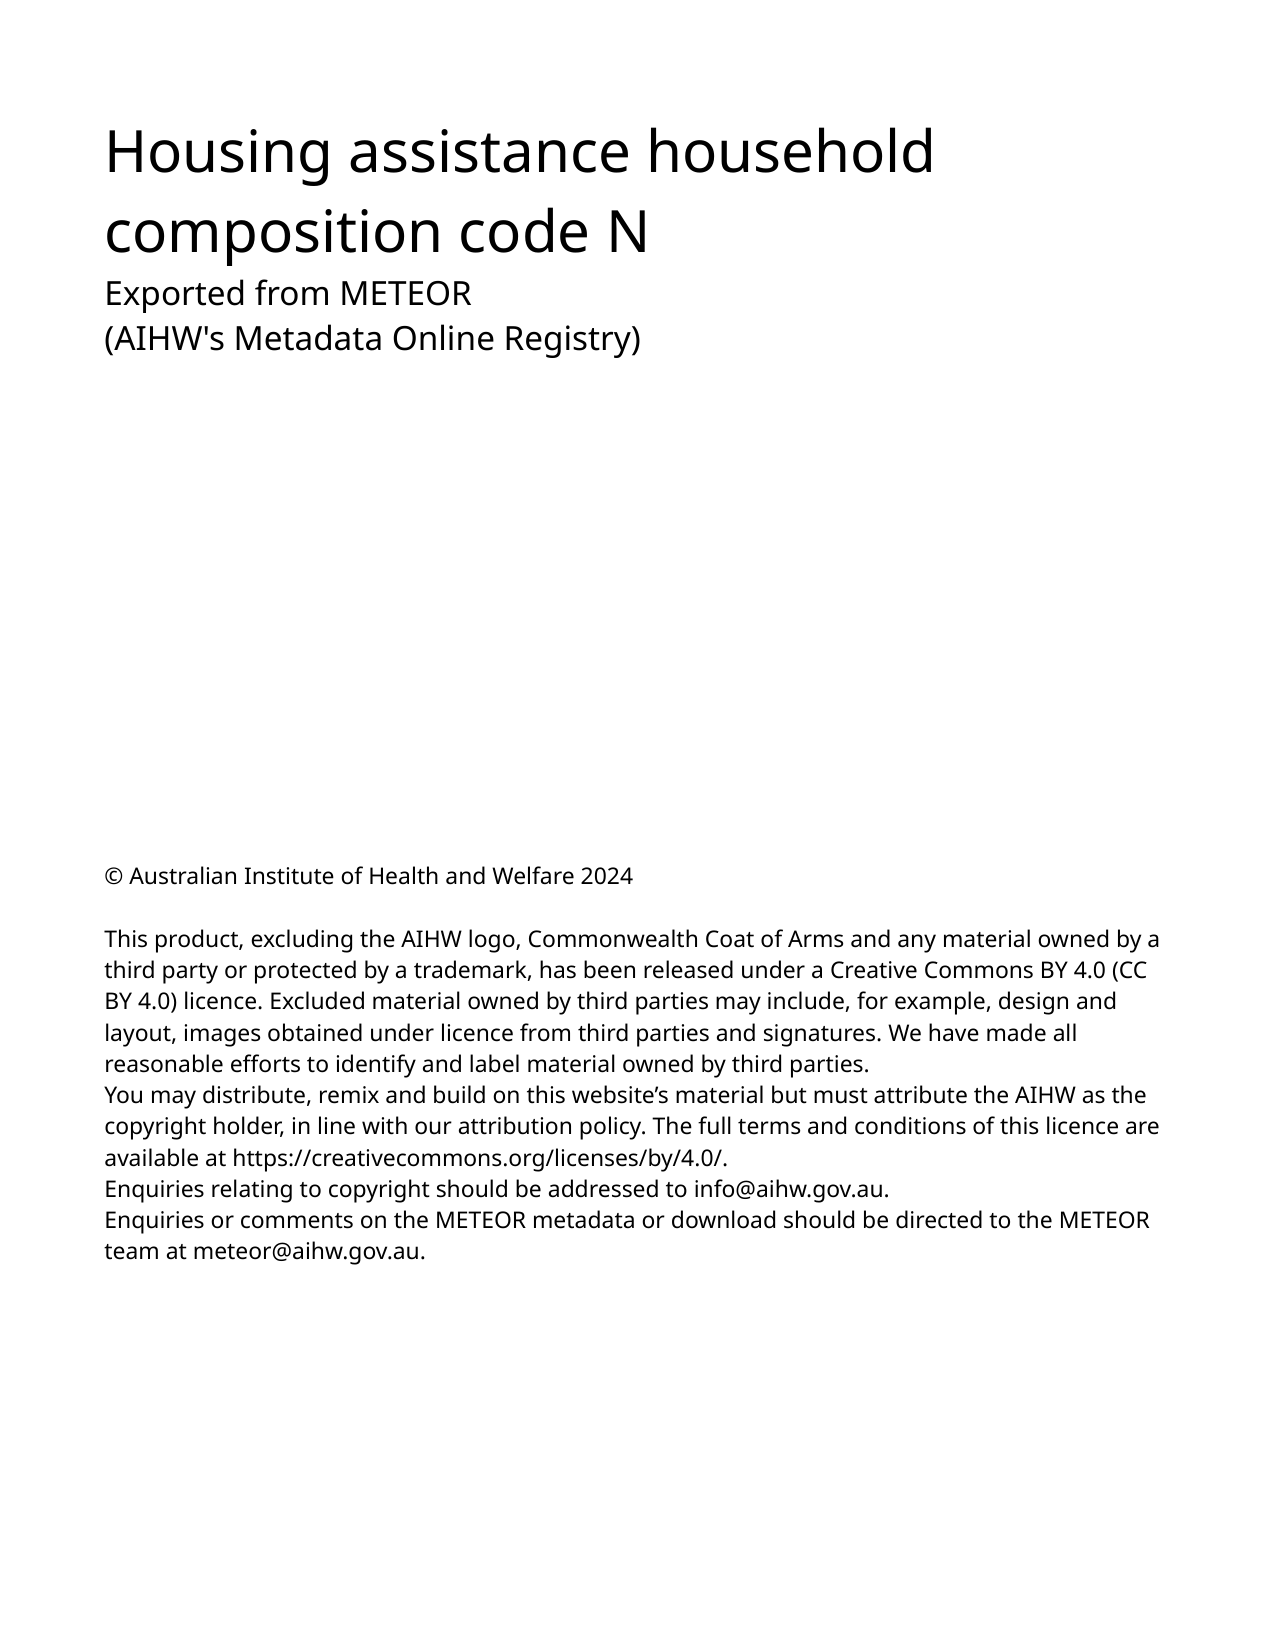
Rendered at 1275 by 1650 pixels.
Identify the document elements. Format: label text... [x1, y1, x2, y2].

text This product, excluding the AIHW logo, Commonwealth Coat of Arms and any material owned by a third party or protected by a trademark, has been released under a Creative Commons BY 4.0 (CC BY 4.0) licence. Excluded material owned by third parties may include, for example, design and layout, images obtained under licence from third parties and signatures. We have made all reasonable efforts to identify and label material owned by third parties. [104, 923, 1171, 1079]
subtitle Exported from METEOR [104, 269, 1171, 315]
text © Australian Institute of Health and Welfare 2024 [104, 860, 1171, 891]
title Housing assistance household composition code N [104, 110, 1171, 269]
text Enquiries or comments on the METEOR metadata or download should be directed to the METEOR team at meteor@aihw.gov.au. [104, 1204, 1171, 1266]
text You may distribute, remix and build on this website’s material but must attribute the AIHW as the copyright holder, in line with our attribution policy. The full terms and conditions of this licence are available at https://creativecommons.org/licenses/by/4.0/. [104, 1079, 1171, 1173]
text Enquiries relating to copyright should be addressed to info@aihw.gov.au. [104, 1173, 1171, 1204]
subtitle (AIHW's Metadata Online Registry) [104, 315, 1171, 360]
